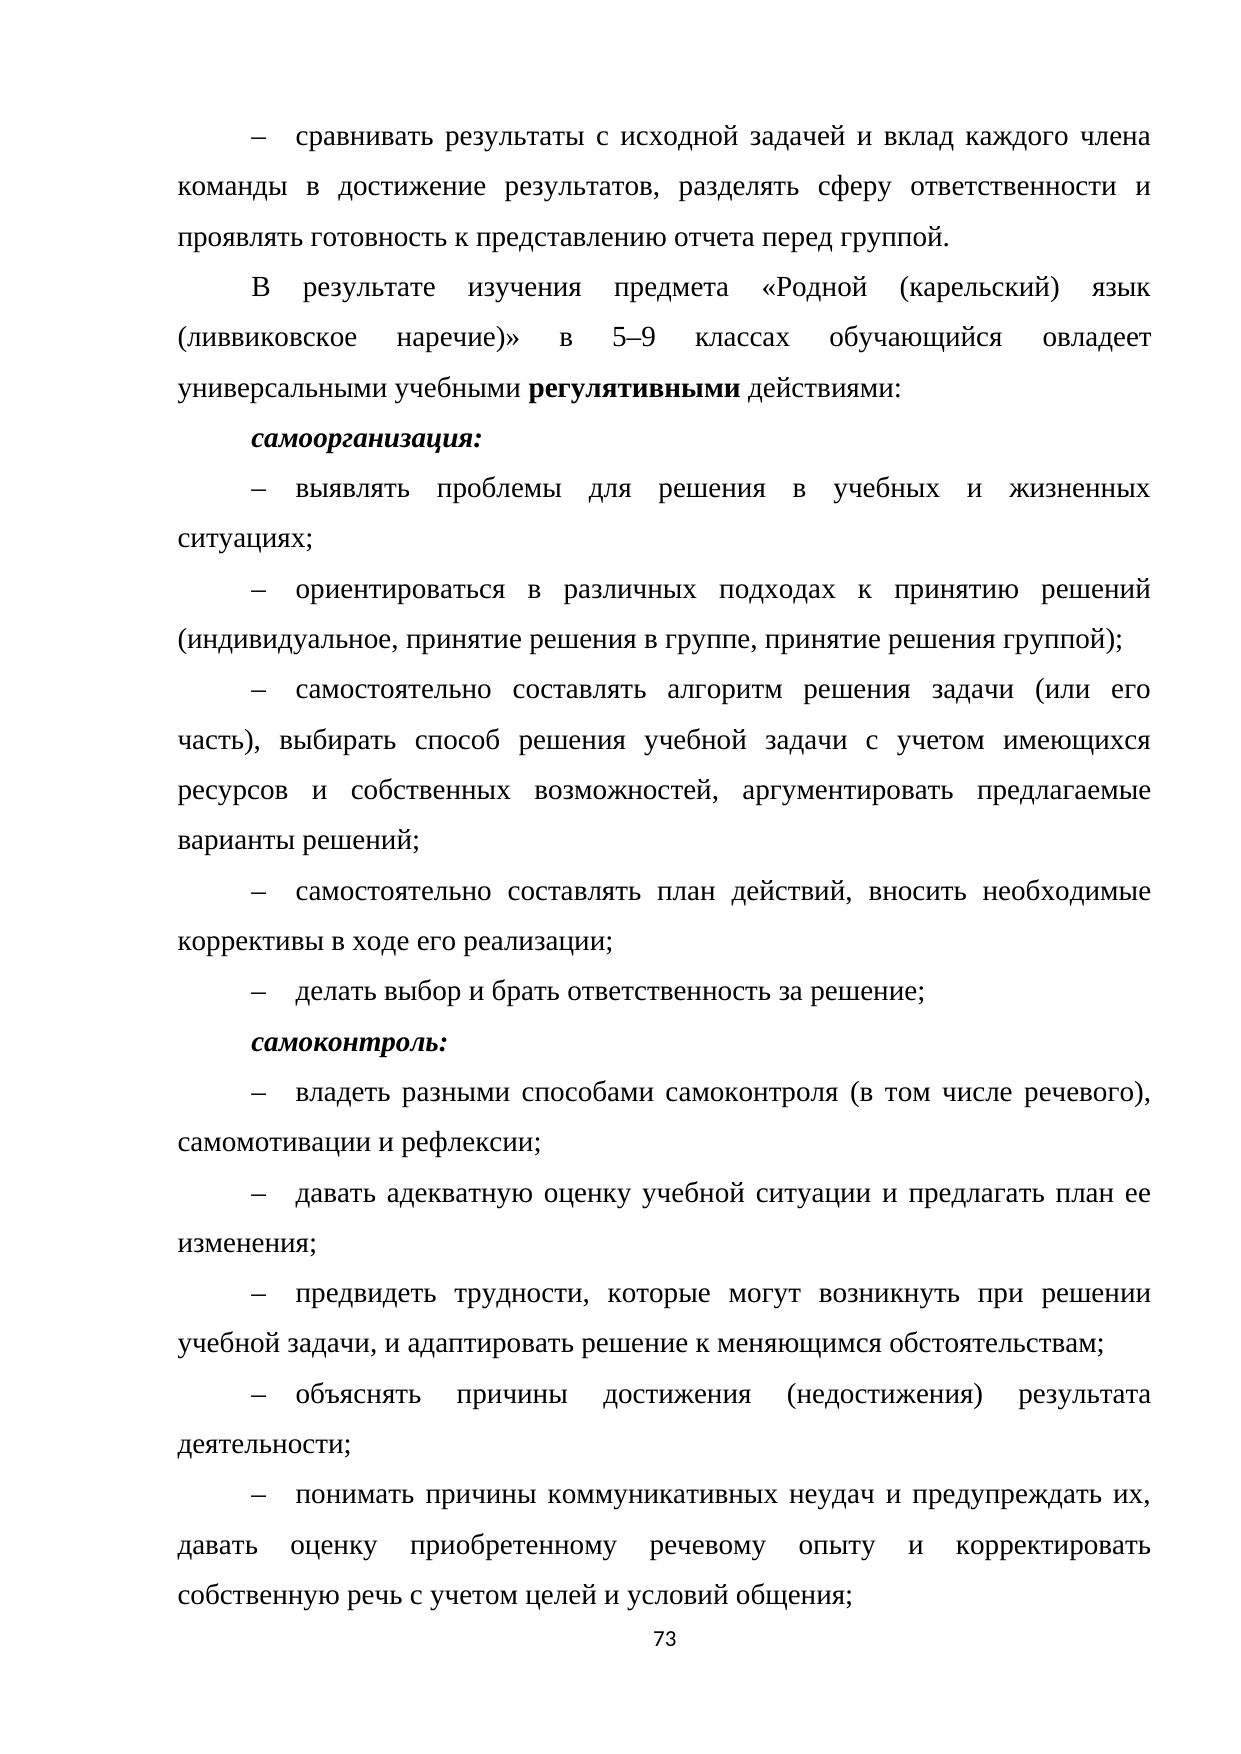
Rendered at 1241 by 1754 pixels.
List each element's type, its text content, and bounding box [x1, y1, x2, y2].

list понимать причины коммуникативных неудач и предупреждать их, давать оценку приобретенному речевому опыту и корректировать собственную речь с учетом целей и условий общения; [177, 1477, 1152, 1611]
list владеть разными способами самоконтроля (в том числе речевого), самомотивации и рефлексии; [177, 1074, 1152, 1158]
list ориентироваться в различных подходах к принятию решений (индивидуальное, принятие решения в группе, принятие решения группой); [177, 571, 1152, 655]
text самоконтроль: [177, 1024, 1152, 1057]
list предвидеть трудности, которые могут возникнуть при решении учебной задачи, и адаптировать решение к меняющимся обстоятельствам; [177, 1275, 1152, 1359]
list объяснять причины достижения (недостижения) результата деятельности; [177, 1376, 1152, 1460]
list делать выбор и брать ответственность за решение; [177, 973, 1152, 1007]
list самостоятельно составлять план действий, вносить необходимые коррективы в ходе его реализации; [177, 873, 1152, 957]
text самоорганизация: [177, 420, 1152, 453]
list самостоятельно составлять алгоритм решения задачи (или его часть), выбирать способ решения учебной задачи с учетом имеющихся ресурсов и собственных возможностей, аргументировать предлагаемые варианты решений; [177, 672, 1152, 856]
list давать адекватную оценку учебной ситуации и предлагать план ее изменения; [177, 1175, 1152, 1258]
text В результате изучения предмета «Родной (карельский) язык (ливвиковское наречие)» в 5–9 классах обучающийся овладеет универсальными учебными регулятивными действиями: [177, 269, 1152, 403]
list сравнивать результаты с исходной задачей и вклад каждого члена команды в достижение результатов, разделять сферу ответственности и проявлять готовность к представлению отчета перед группой. [177, 118, 1152, 252]
list выявлять проблемы для решения в учебных и жизненных ситуациях; [177, 470, 1152, 554]
